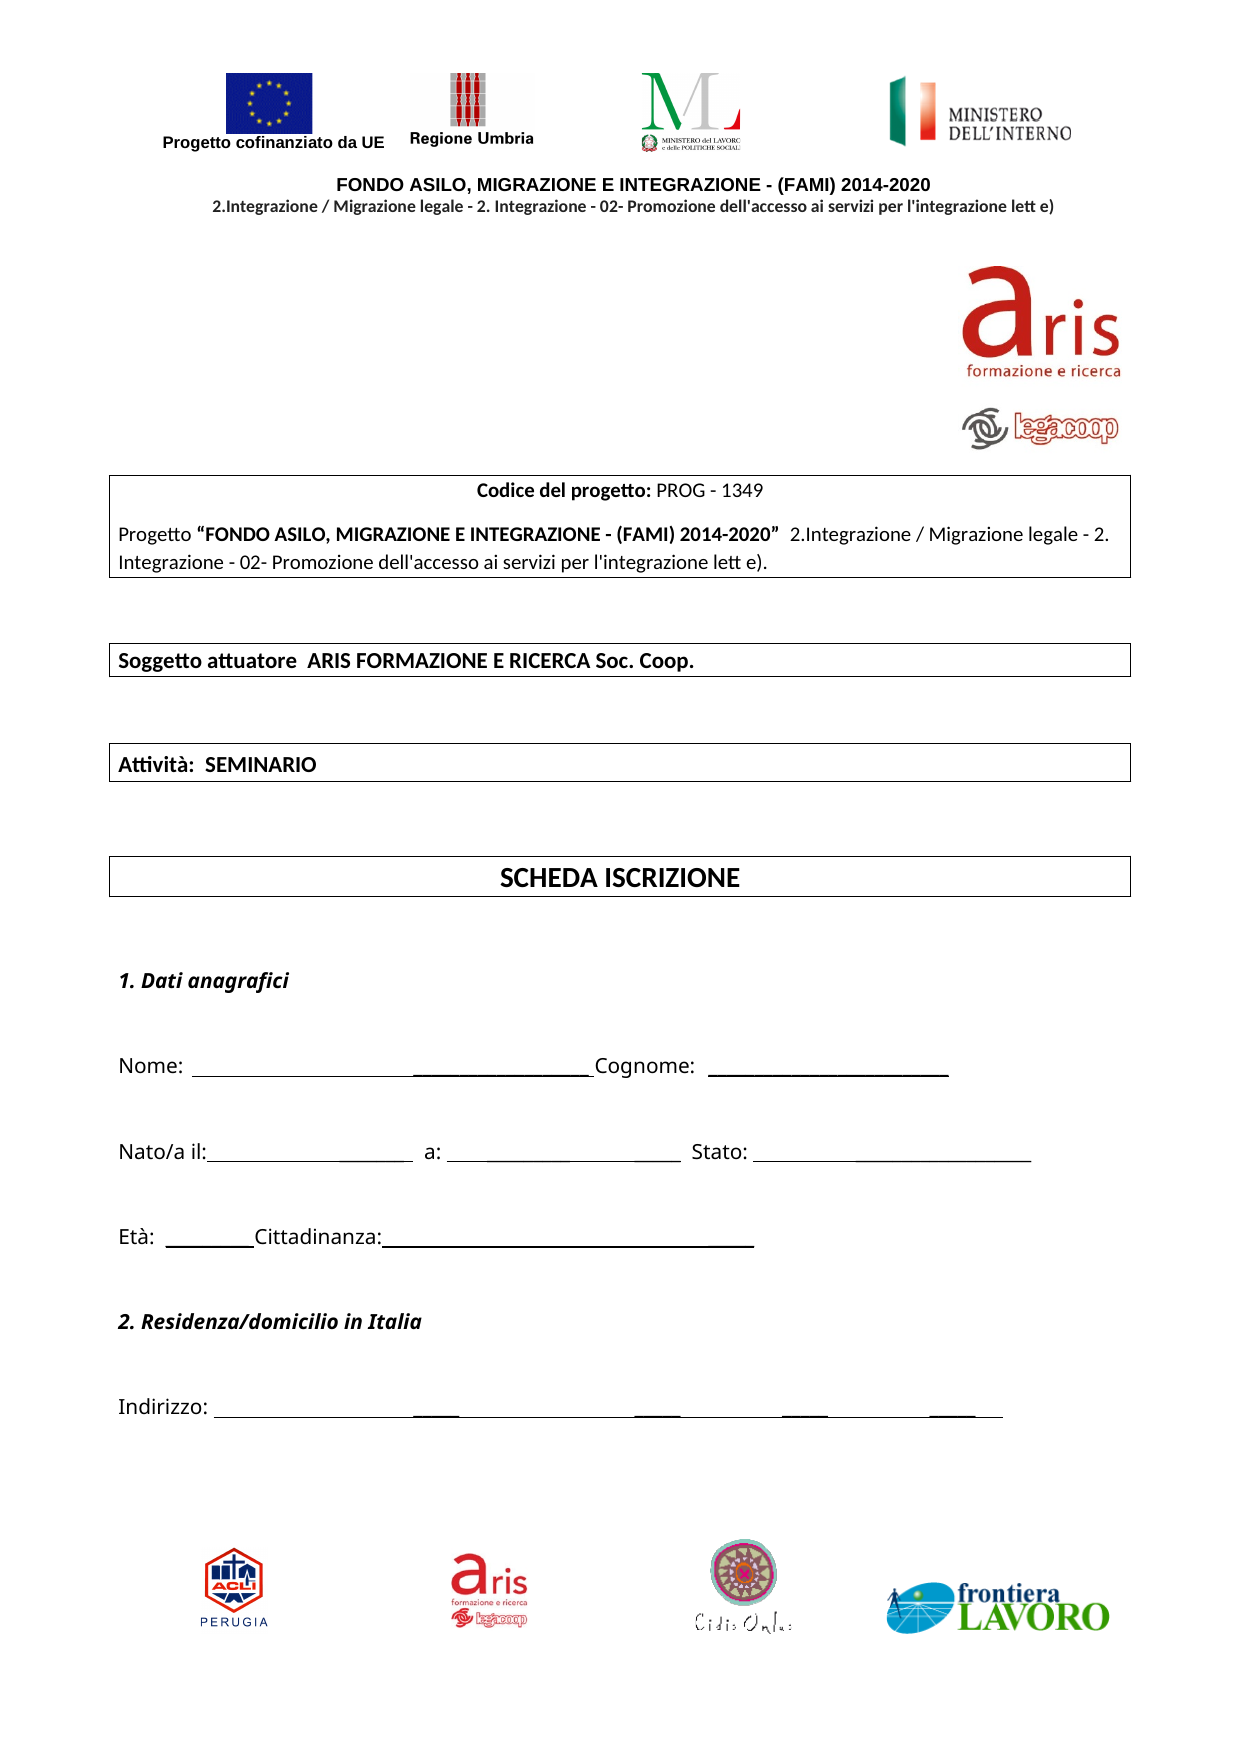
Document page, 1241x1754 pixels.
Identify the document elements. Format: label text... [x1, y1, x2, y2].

text Età: _________ Cittadinanza: _____ [118, 1222, 1109, 1251]
picture [882, 73, 1071, 152]
picture [440, 1547, 538, 1634]
text Progetto “FONDO ASILO, MIGRAZIONE E INTEGRAZIONE - (FAMI) 2014-2020” 2.Integrazione / Migrazione legale - 2. Integrazione - 02- Promozione dell'accesso ai servizi per l'integrazione lett e). [110, 518, 1130, 577]
text Codice del progetto: PROG - 1349 [110, 476, 1130, 503]
picture [226, 73, 313, 134]
picture [886, 1622, 900, 1634]
text Attività: SEMINARIO [110, 744, 1130, 781]
text Nome: ___________________ Cognome: __________________________ [118, 1052, 1109, 1080]
picture [641, 73, 741, 152]
text SCHEDA ISCRIZIONE [110, 857, 1130, 896]
text 2. Residenza/domicilio in Italia [118, 1307, 1109, 1336]
text Nato/a il: _______ a: _________ _____ Stato: ___________________ [118, 1137, 1109, 1165]
text 1. Dati anagrafici [118, 966, 1109, 995]
text Indirizzo: _____ _____ _____ _____ [118, 1392, 1109, 1421]
text Soggetto attuatore ARIS FORMAZIONE E RICERCA Soc. Coop. [110, 644, 1130, 676]
picture [200, 1547, 268, 1634]
picture [958, 266, 1123, 456]
picture [409, 73, 535, 149]
picture [695, 1539, 792, 1634]
picture [886, 1582, 1110, 1634]
